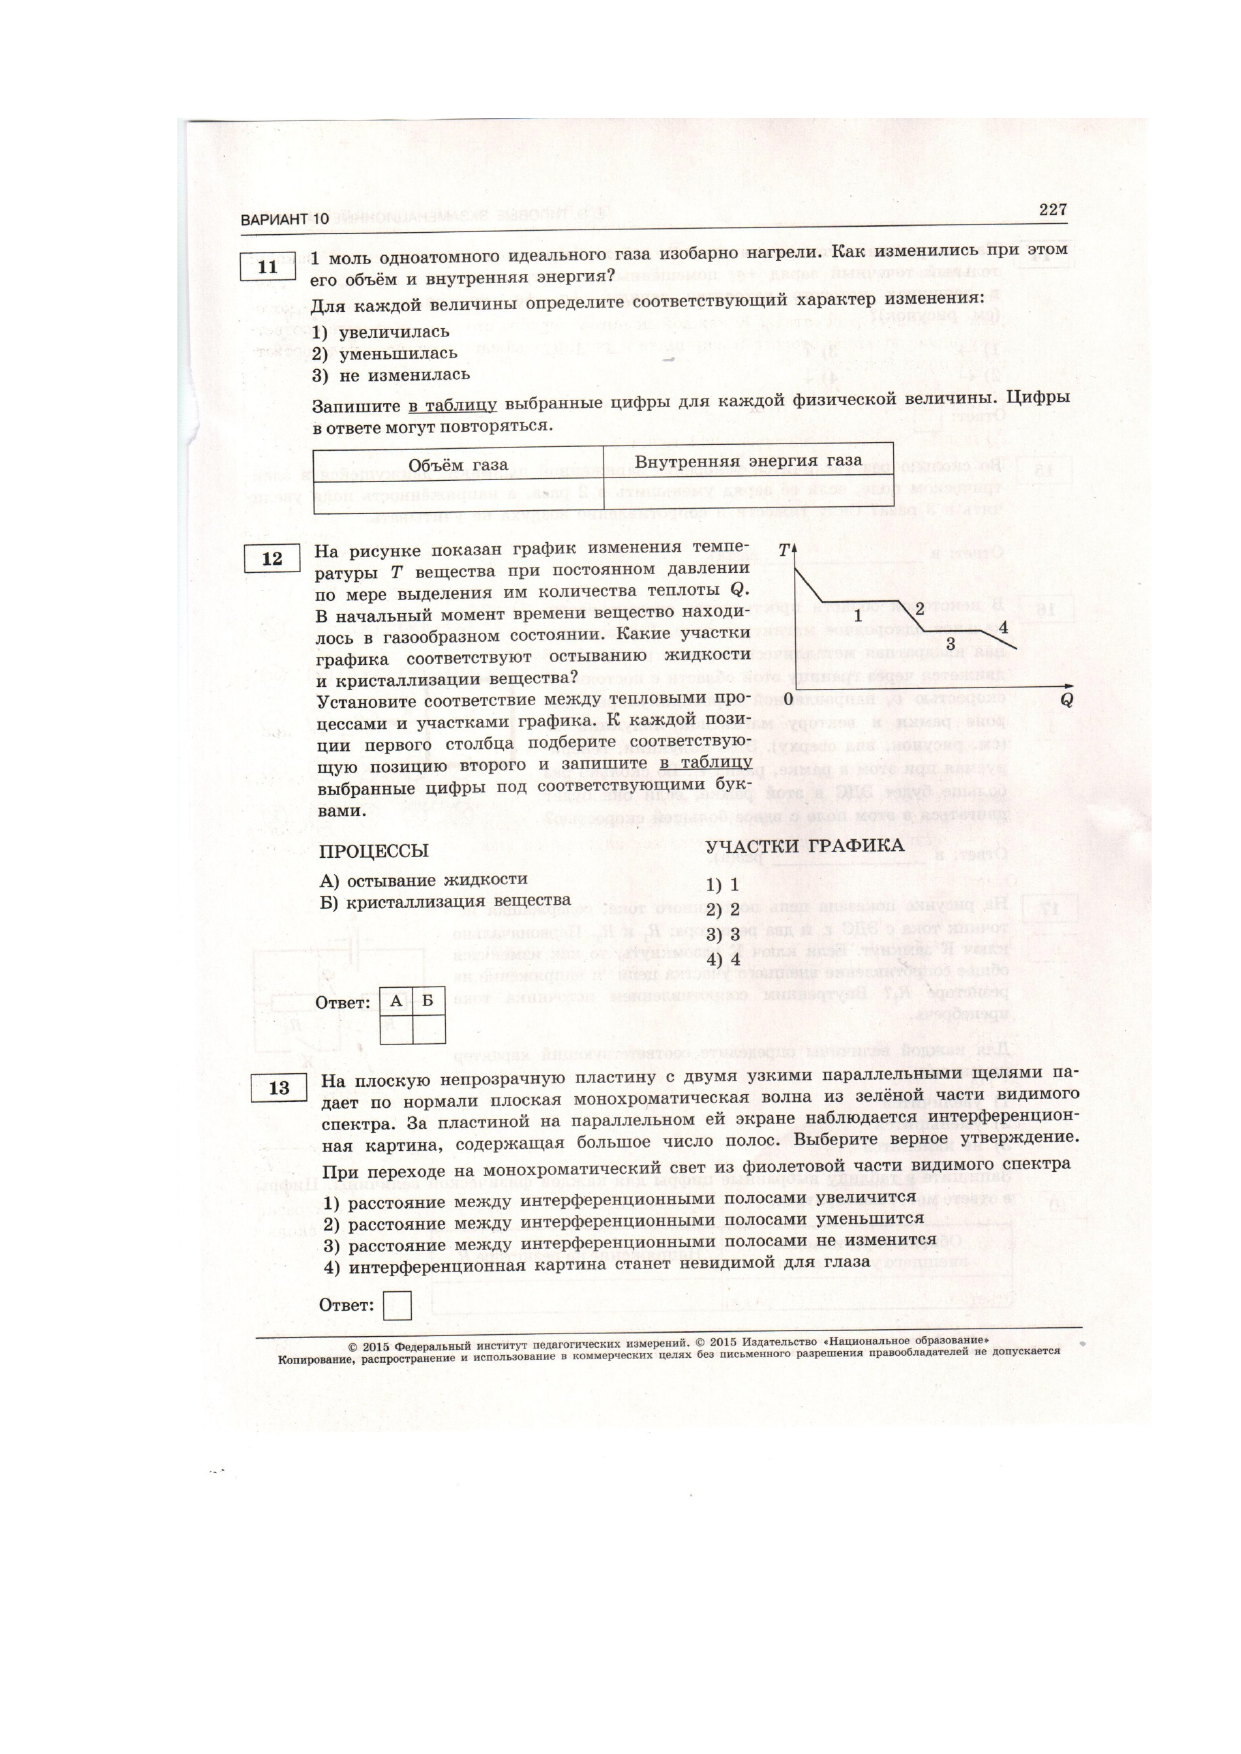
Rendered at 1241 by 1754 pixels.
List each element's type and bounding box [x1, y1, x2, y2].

picture [177, 118, 1152, 1500]
